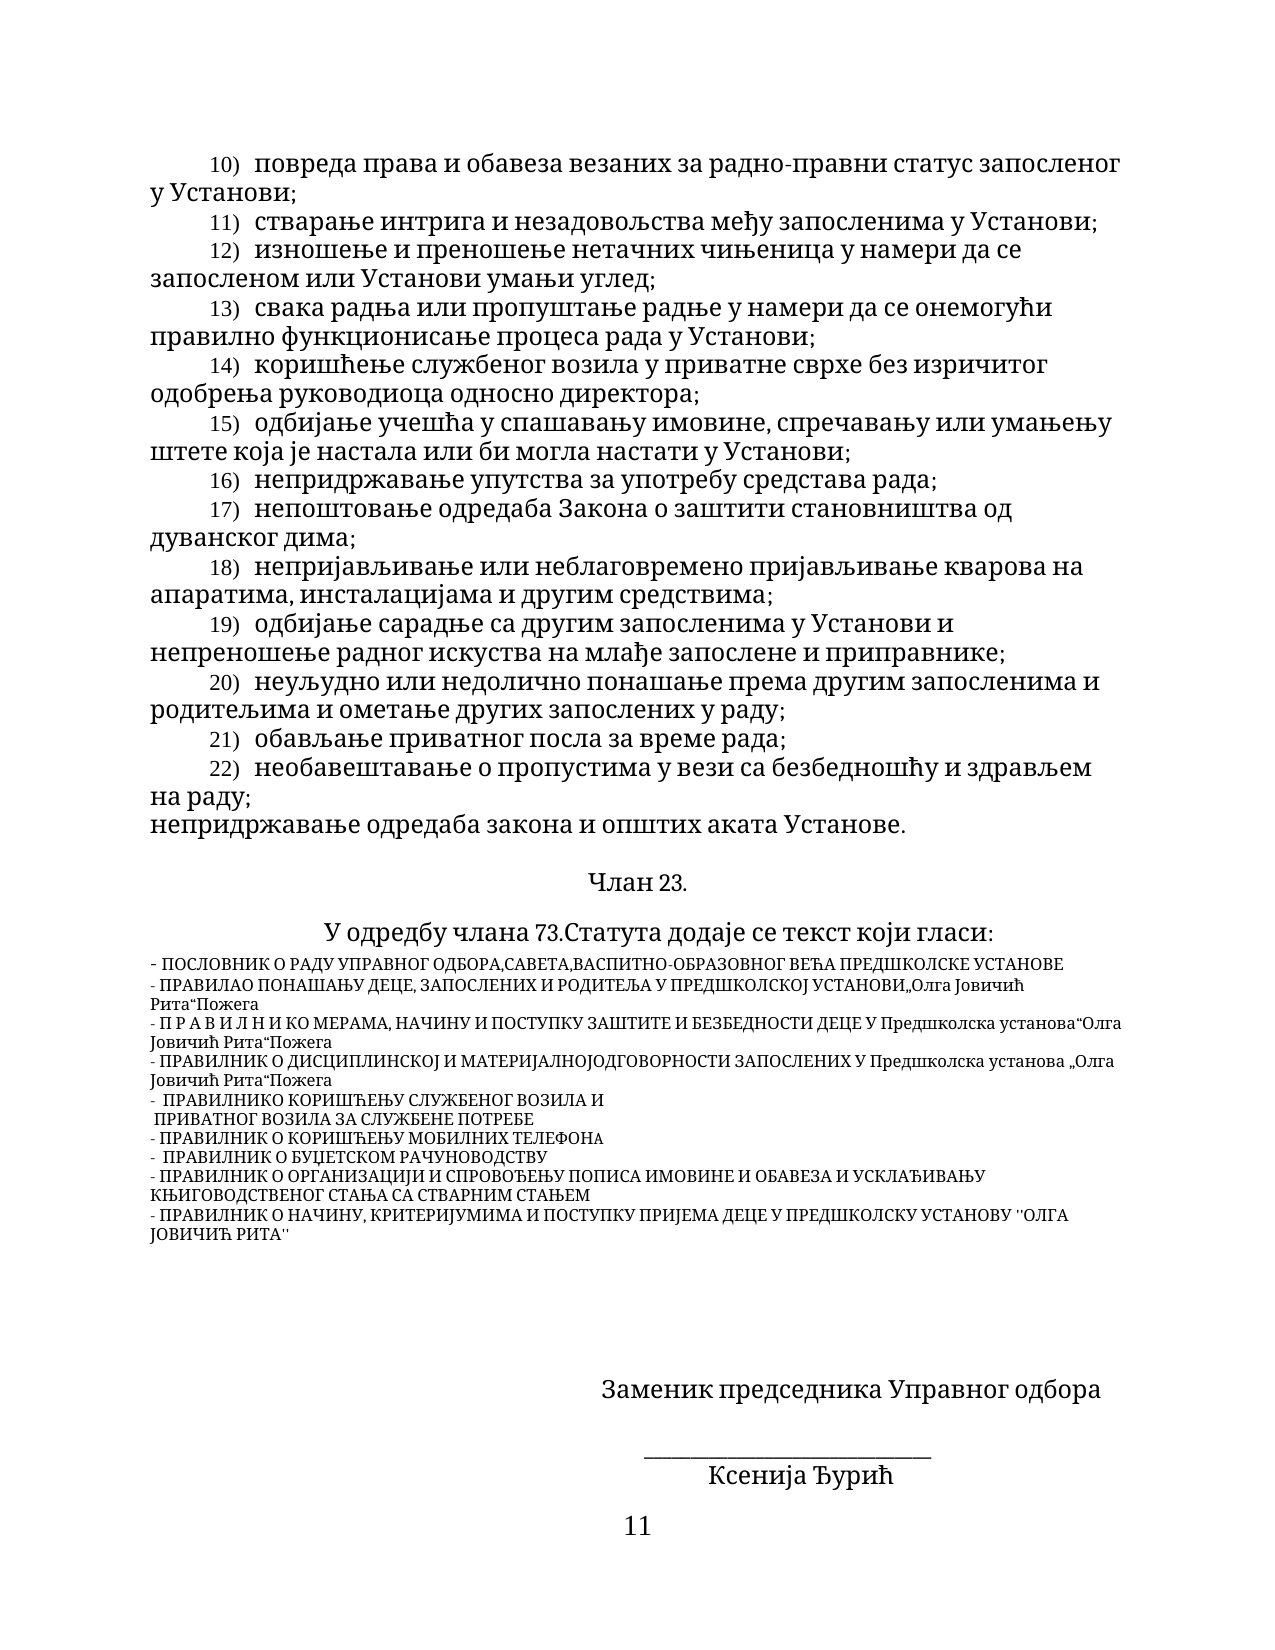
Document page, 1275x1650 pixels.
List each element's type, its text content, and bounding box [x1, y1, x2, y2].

text _______________________________ [150, 1433, 1125, 1462]
list коришћење службеног возила у приватне сврхе без изричитог одобрења руководиоца односно директора; [150, 351, 1125, 409]
text Заменик председника Управног одбора [150, 1376, 1125, 1405]
text Члан 23. [150, 869, 1125, 897]
list непријављивање или неблаговремено пријављивање кварова на апаратима, инсталацијама и другим средствима; [150, 552, 1125, 610]
text - ПРАВИЛНИКО КОРИШЋЕЊУ СЛУЖБЕНОГ ВОЗИЛА И ПРИВАТНОГ ВОЗИЛА ЗА СЛУЖБЕНЕ ПОТРЕБЕ [150, 1091, 1125, 1129]
text - ПРАВИЛНИК О НАЧИНУ, КРИТЕРИЈУМИМА И ПОСТУПКУ ПРИЈЕМА ДЕЦЕ У ПРЕДШКОЛСКУ УСТАНОВУ ''ОЛГА ЈОВИЧИЋ РИТА'' [150, 1206, 1125, 1244]
text - ПРАВИЛНИК О БУЏЕТСКОМ РАЧУНОВОДСТВУ [150, 1148, 1125, 1168]
list неуљудно или недолично понашање према другим запосленима и родитељима и ометање других запослених у раду; [150, 667, 1125, 725]
text - ПОСЛОВНИК О РАДУ УПРАВНОГ ОДБОРА,САВЕТА,ВАСПИТНО-ОБРАЗОВНОГ ВЕЋА ПРЕДШКОЛСКЕ УСТАНОВЕ [150, 952, 1125, 976]
list необавештавање о пропустима у вези са безбедношћу и здрављем на раду; [150, 754, 1125, 811]
list изношење и преношење нетачних чињеница у намери да се запосленом или Установи умањи углед; [150, 236, 1125, 294]
list непридржавање упутства за употребу средстава рада; [150, 466, 1125, 495]
list одбијање учешћа у спашавању имовине, спречавању или умањењу штете која је настала или би могла настати у Установи; [150, 409, 1125, 466]
list стварање интрига и незадовољства међу запосленима у Установи; [150, 207, 1125, 236]
list одбијање сарадње са другим запосленима у Установи и непреношење радног искуства на млађе запослене и приправнике; [150, 610, 1125, 667]
list повреда права и обавеза везаних за радно-правни статус запосленог у Установи; [150, 150, 1125, 207]
text - ПРАВИЛНИК О ДИСЦИПЛИНСКОЈ И МАТЕРИЈАЛНОЈОДГОВОРНОСТИ ЗАПОСЛЕНИХ У Предшколска установа „Олга Јовичић Рита“Пожега [150, 1053, 1125, 1091]
text - ПРАВИЛНИК О ОРГАНИЗАЦИЈИ И СПРОВОЂЕЊУ ПОПИСА ИМОВИНЕ И ОБАВЕЗА И УСКЛАЂИВАЊУ КЊИГОВОДСТВЕНОГ СТАЊА СА СТВАРНИМ СТАЊЕМ [150, 1168, 1125, 1206]
text - ПРАВИЛАО ПОНАШАЊУ ДЕЦЕ, ЗАПОСЛЕНИХ И РОДИТЕЉА У ПРЕДШКОЛСКОЈ УСТАНОВИ„Олга Јовичић Рита“Пожега [150, 976, 1125, 1014]
text - П Р А В И Л Н И КО МЕРАМА, НАЧИНУ И ПОСТУПКУ ЗАШТИТЕ И БЕЗБЕДНОСТИ ДЕЦЕ У Предшколска установа“Олга Јовичић Рита“Пожега [150, 1014, 1125, 1053]
text У одредбу члана 73.Статута додаје се текст који гласи: [187, 922, 1125, 946]
text непридржавање одредаба закона и општих аката Установе. [150, 811, 1125, 840]
list свака радња или пропуштање радње у намери да се онемогући правилно функционисање процеса рада у Установи; [150, 294, 1125, 351]
text - ПРАВИЛНИК О КОРИШЋЕЊУ МОБИЛНИХ ТЕЛЕФОНA [150, 1129, 1125, 1148]
list непоштовање одредаба Закона о заштити становништва од дуванског дима; [150, 495, 1125, 552]
list обављање приватног посла за време рада; [150, 725, 1125, 754]
text Ксенија Ђурић [150, 1462, 1125, 1491]
